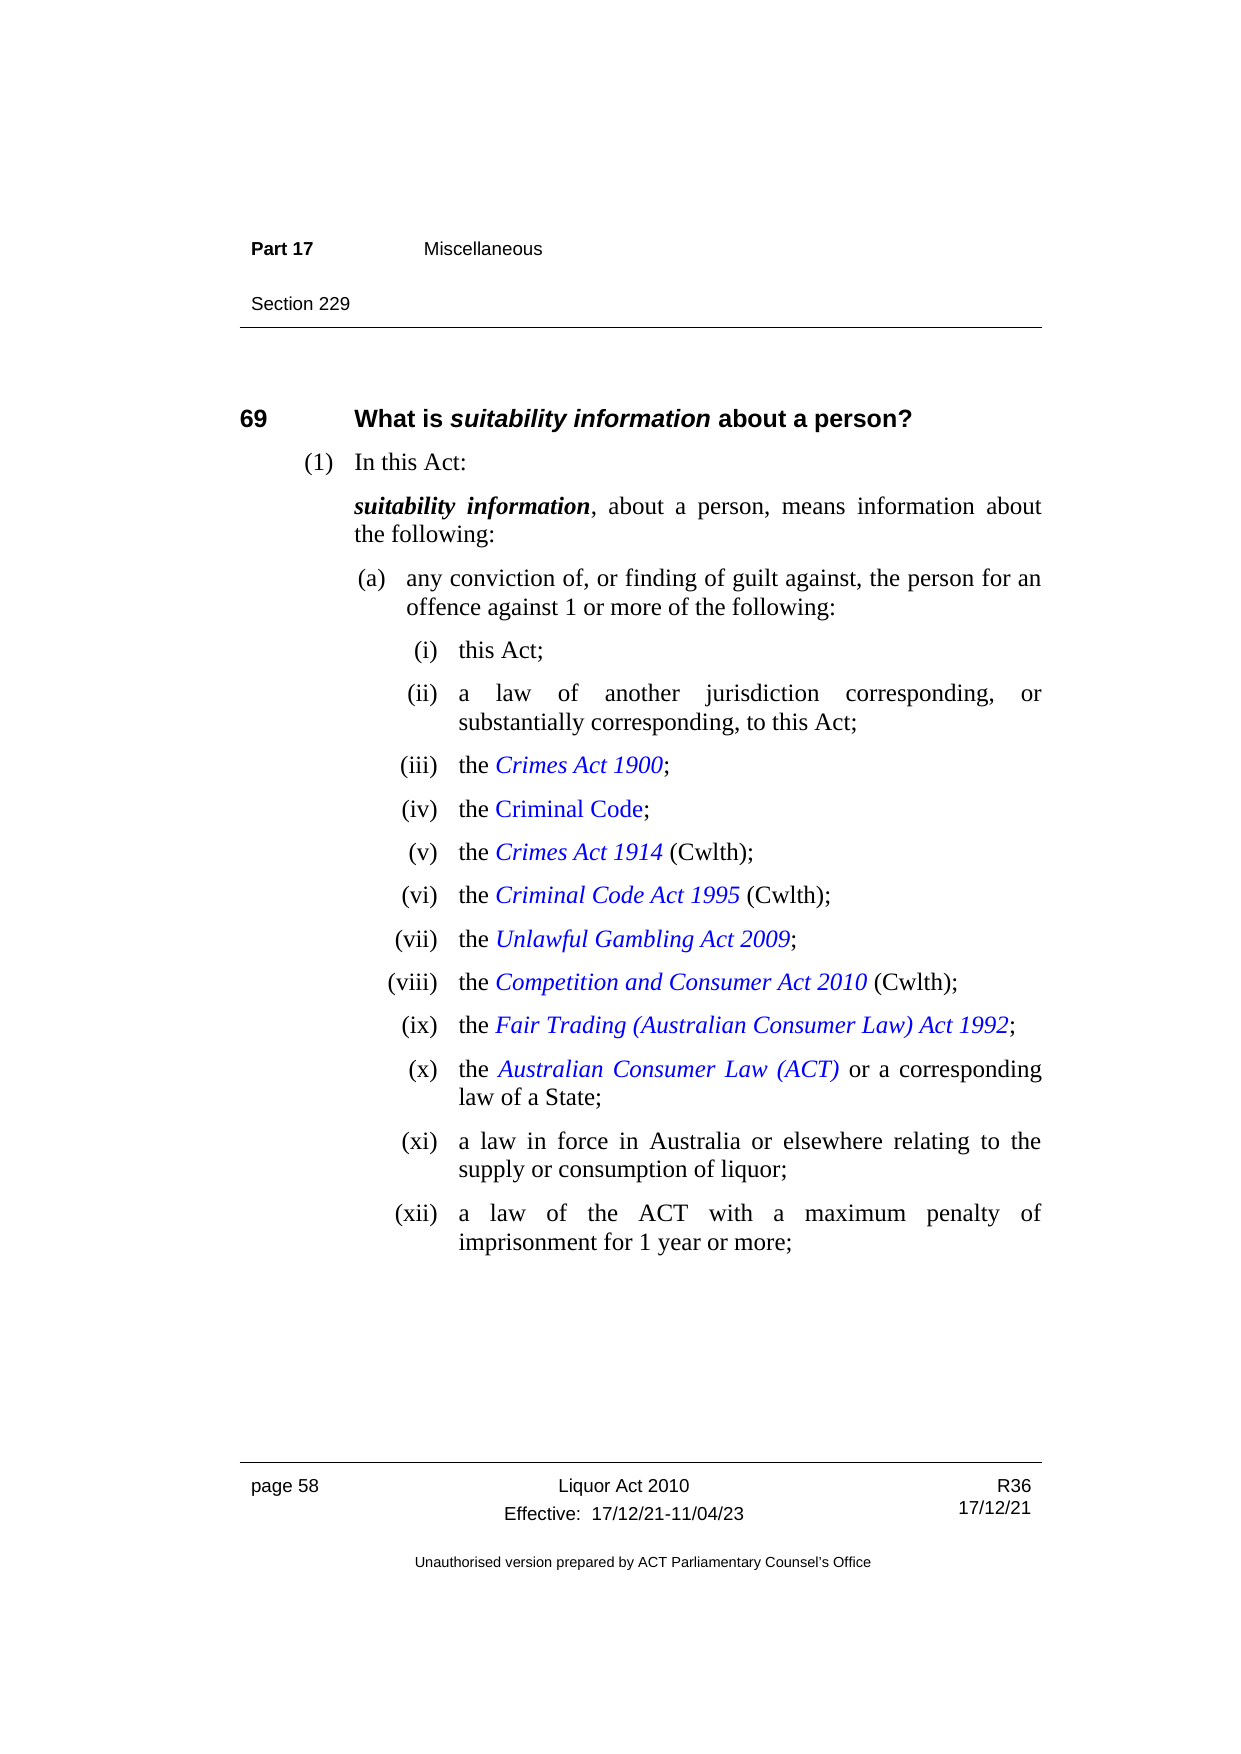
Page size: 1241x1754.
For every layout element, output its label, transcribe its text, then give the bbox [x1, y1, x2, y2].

text (i) this Act; [239, 635, 1042, 664]
text suitability information, about a person, means information about the following: [354, 491, 1042, 548]
text (1) In this Act: [239, 447, 1042, 476]
text (a) any conviction of, or finding of guilt against, the person for an offence against 1 or more of the following: [239, 563, 1042, 620]
text (ii) a law of another jurisdiction corresponding, or substantially corresponding, to this Act; [239, 678, 1042, 736]
text (v) the Crimes Act 1914 (Cwlth); [239, 837, 1042, 866]
text (iv) the Criminal Code; [239, 794, 1042, 822]
text (xi) a law in force in Australia or elsewhere relating to the supply or consumption of liquor; [239, 1126, 1042, 1183]
text (vi) the Criminal Code Act 1995 (Cwlth); [239, 880, 1042, 909]
text (viii) the Competition and Consumer Act 2010 (Cwlth); [239, 967, 1042, 996]
text (ix) the Fair Trading (Australian Consumer Law) Act 1992; [239, 1010, 1042, 1039]
text (xii) a law of the ACT with a maximum penalty of imprisonment for 1 year or more; [239, 1198, 1042, 1255]
text 69 What is suitability information about a person? [239, 404, 1042, 433]
text (vii) the Unlawful Gambling Act 2009; [239, 924, 1042, 952]
text (iii) the Crimes Act 1900; [239, 750, 1042, 779]
text (x) the Australian Consumer Law (ACT) or a corresponding law of a State; [239, 1054, 1042, 1111]
